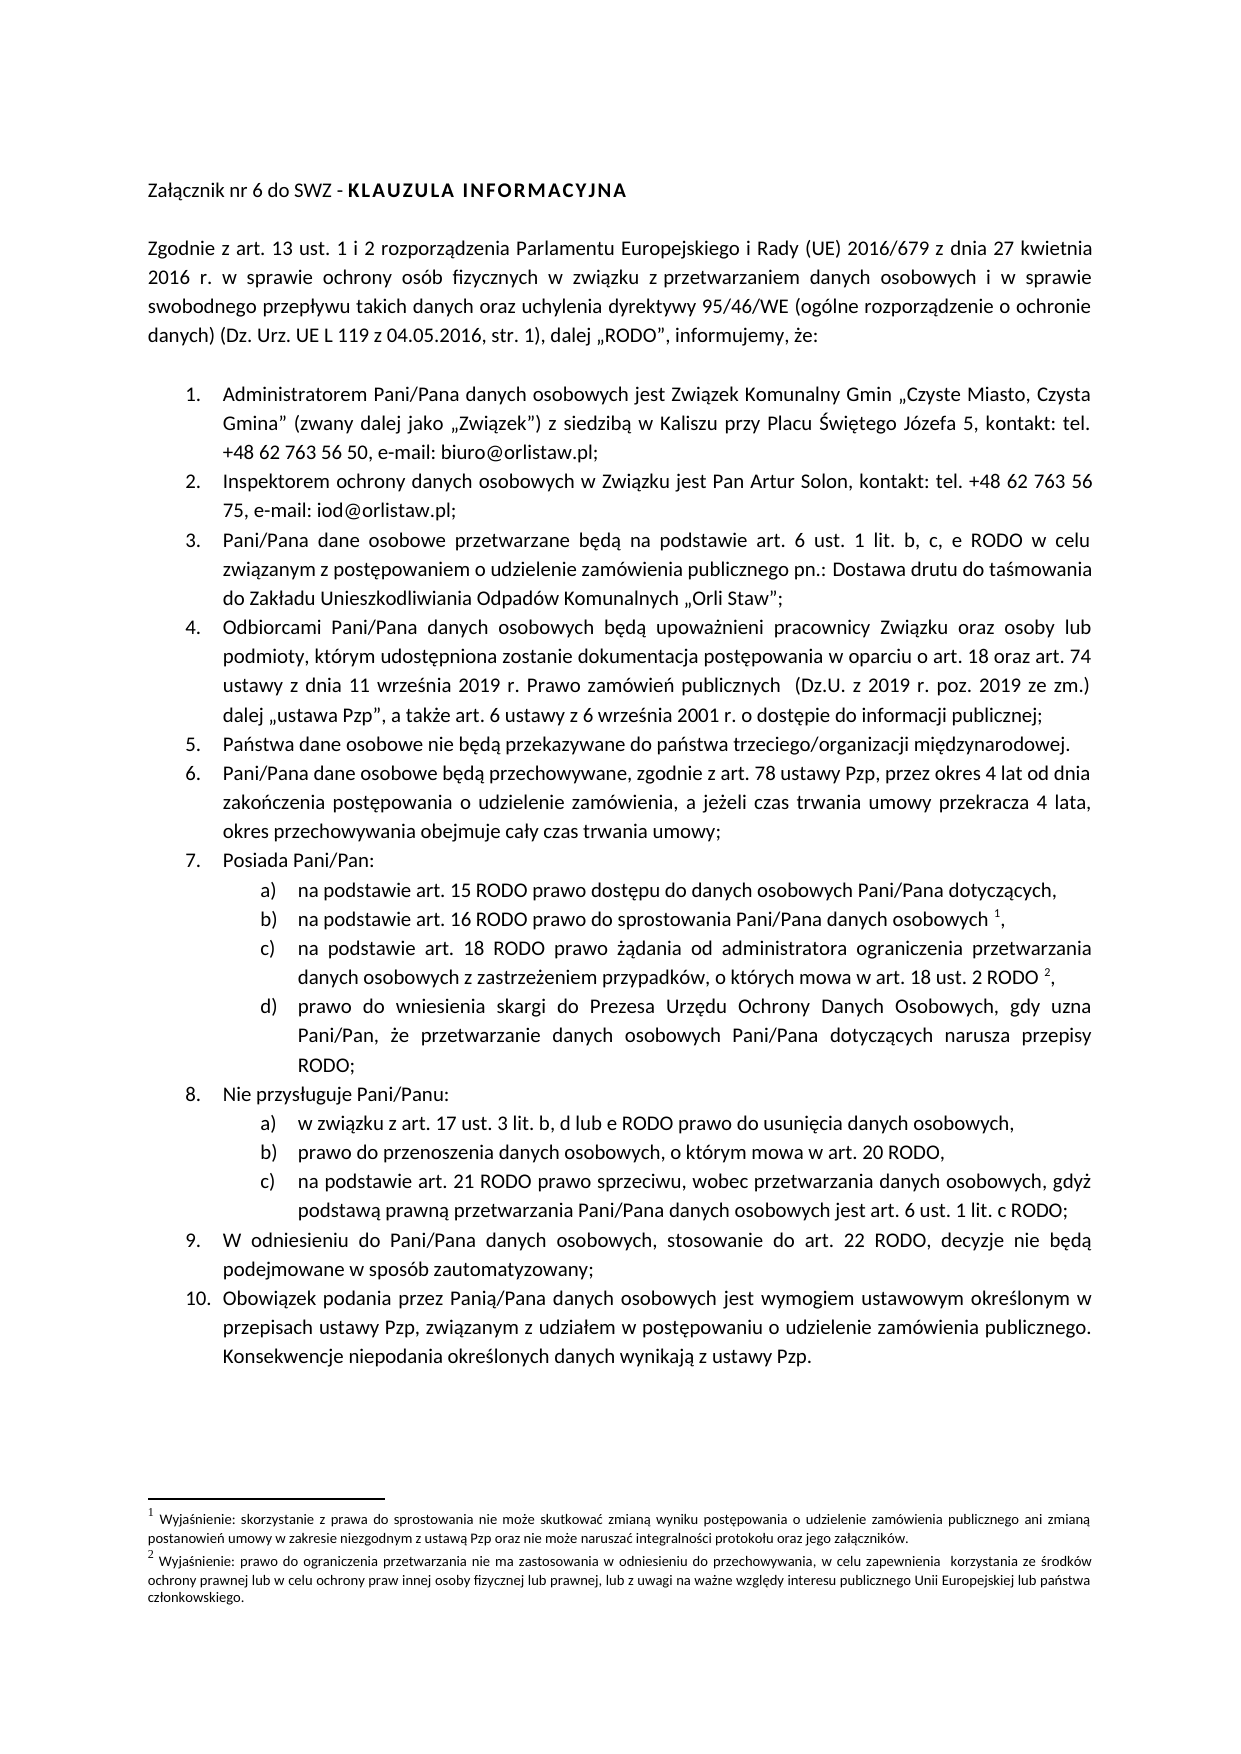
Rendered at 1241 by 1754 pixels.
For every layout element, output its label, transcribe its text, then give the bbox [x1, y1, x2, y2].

list w związku z art. 17 ust. 3 lit. b, d lub e RODO prawo do usunięcia danych osobowych, [260, 1110, 1093, 1136]
list na podstawie art. 21 RODO prawo sprzeciwu, wobec przetwarzania danych osobowych, gdyż podstawą prawną przetwarzania Pani/Pana danych osobowych jest art. 6 ust. 1 lit. c RODO; [260, 1168, 1093, 1223]
text Zgodnie z art. 13 ust. 1 i 2 rozporządzenia Parlamentu Europejskiego i Rady (UE) 2016/679 z dnia 27 kwietnia 2016 r. w sprawie ochrony osób fizycznych w związku z przetwarzaniem danych osobowych i w sprawie swobodnego przepływu takich danych oraz uchylenia dyrektywy 95/46/WE (ogólne rozporządzenie o ochronie danych) (Dz. Urz. UE L 119 z 04.05.2016, str. 1), dalej „RODO”, informujemy, że: [148, 235, 1093, 348]
list Posiada Pani/Pan: [185, 848, 1093, 873]
list na podstawie art. 15 RODO prawo dostępu do danych osobowych Pani/Pana dotyczących, [260, 877, 1093, 902]
list Państwa dane osobowe nie będą przekazywane do państwa trzeciego/organizacji międzynarodowej. [185, 731, 1093, 756]
list na podstawie art. 16 RODO prawo do sprostowania Pani/Pana danych osobowych , [260, 906, 1093, 931]
list Pani/Pana dane osobowe przetwarzane będą na podstawie art. 6 ust. 1 lit. b, c, e RODO w celu związanym z postępowaniem o udzielenie zamówienia publicznego pn.: Dostawa drutu do taśmowania do Zakładu Unieszkodliwiania Odpadów Komunalnych „Orli Staw”; [185, 527, 1093, 611]
list na podstawie art. 18 RODO prawo żądania od administratora ograniczenia przetwarzania danych osobowych z zastrzeżeniem przypadków, o których mowa w art. 18 ust. 2 RODO , [260, 935, 1093, 990]
list Obowiązek podania przez Panią/Pana danych osobowych jest wymogiem ustawowym określonym w przepisach ustawy Pzp, związanym z udziałem w postępowaniu o udzielenie zamówienia publicznego. Konsekwencje niepodania określonych danych wynikają z ustawy Pzp. [185, 1285, 1093, 1369]
list Pani/Pana dane osobowe będą przechowywane, zgodnie z art. 78 ustawy Pzp, przez okres 4 lat od dnia zakończenia postępowania o udzielenie zamówienia, a jeżeli czas trwania umowy przekracza 4 lata, okres przechowywania obejmuje cały czas trwania umowy; [185, 760, 1093, 844]
list Nie przysługuje Pani/Panu: [185, 1081, 1093, 1106]
list Administratorem Pani/Pana danych osobowych jest Związek Komunalny Gmin „Czyste Miasto, Czysta Gmina” (zwany dalej jako „Związek”) z siedzibą w Kaliszu przy Placu Świętego Józefa 5, kontakt: tel. +48 62 763 56 50, e-mail: biuro@orlistaw.pl; [185, 381, 1093, 465]
list Odbiorcami Pani/Pana danych osobowych będą upoważnieni pracownicy Związku oraz osoby lub podmioty, którym udostępniona zostanie dokumentacja postępowania w oparciu o art. 18 oraz art. 74 ustawy z dnia 11 września 2019 r. Prawo zamówień publicznych (Dz.U. z 2019 r. poz. 2019 ze zm.) dalej „ustawa Pzp”, a także art. 6 ustawy z 6 września 2001 r. o dostępie do informacji publicznej; [185, 614, 1093, 727]
text Załącznik nr 6 do SWZ - Klauzula informacyjna [148, 177, 1093, 202]
list prawo do przenoszenia danych osobowych, o którym mowa w art. 20 RODO, [260, 1139, 1093, 1165]
list prawo do wniesienia skargi do Prezesa Urzędu Ochrony Danych Osobowych, gdy uzna Pani/Pan, że przetwarzanie danych osobowych Pani/Pana dotyczących narusza przepisy RODO; [260, 993, 1093, 1077]
list W odniesieniu do Pani/Pana danych osobowych, stosowanie do art. 22 RODO, decyzje nie będą podejmowane w sposób zautomatyzowany; [185, 1227, 1093, 1281]
list Inspektorem ochrony danych osobowych w Związku jest Pan Artur Solon, kontakt: tel. +48 62 763 56 75, e-mail: iod@orlistaw.pl; [185, 468, 1093, 523]
